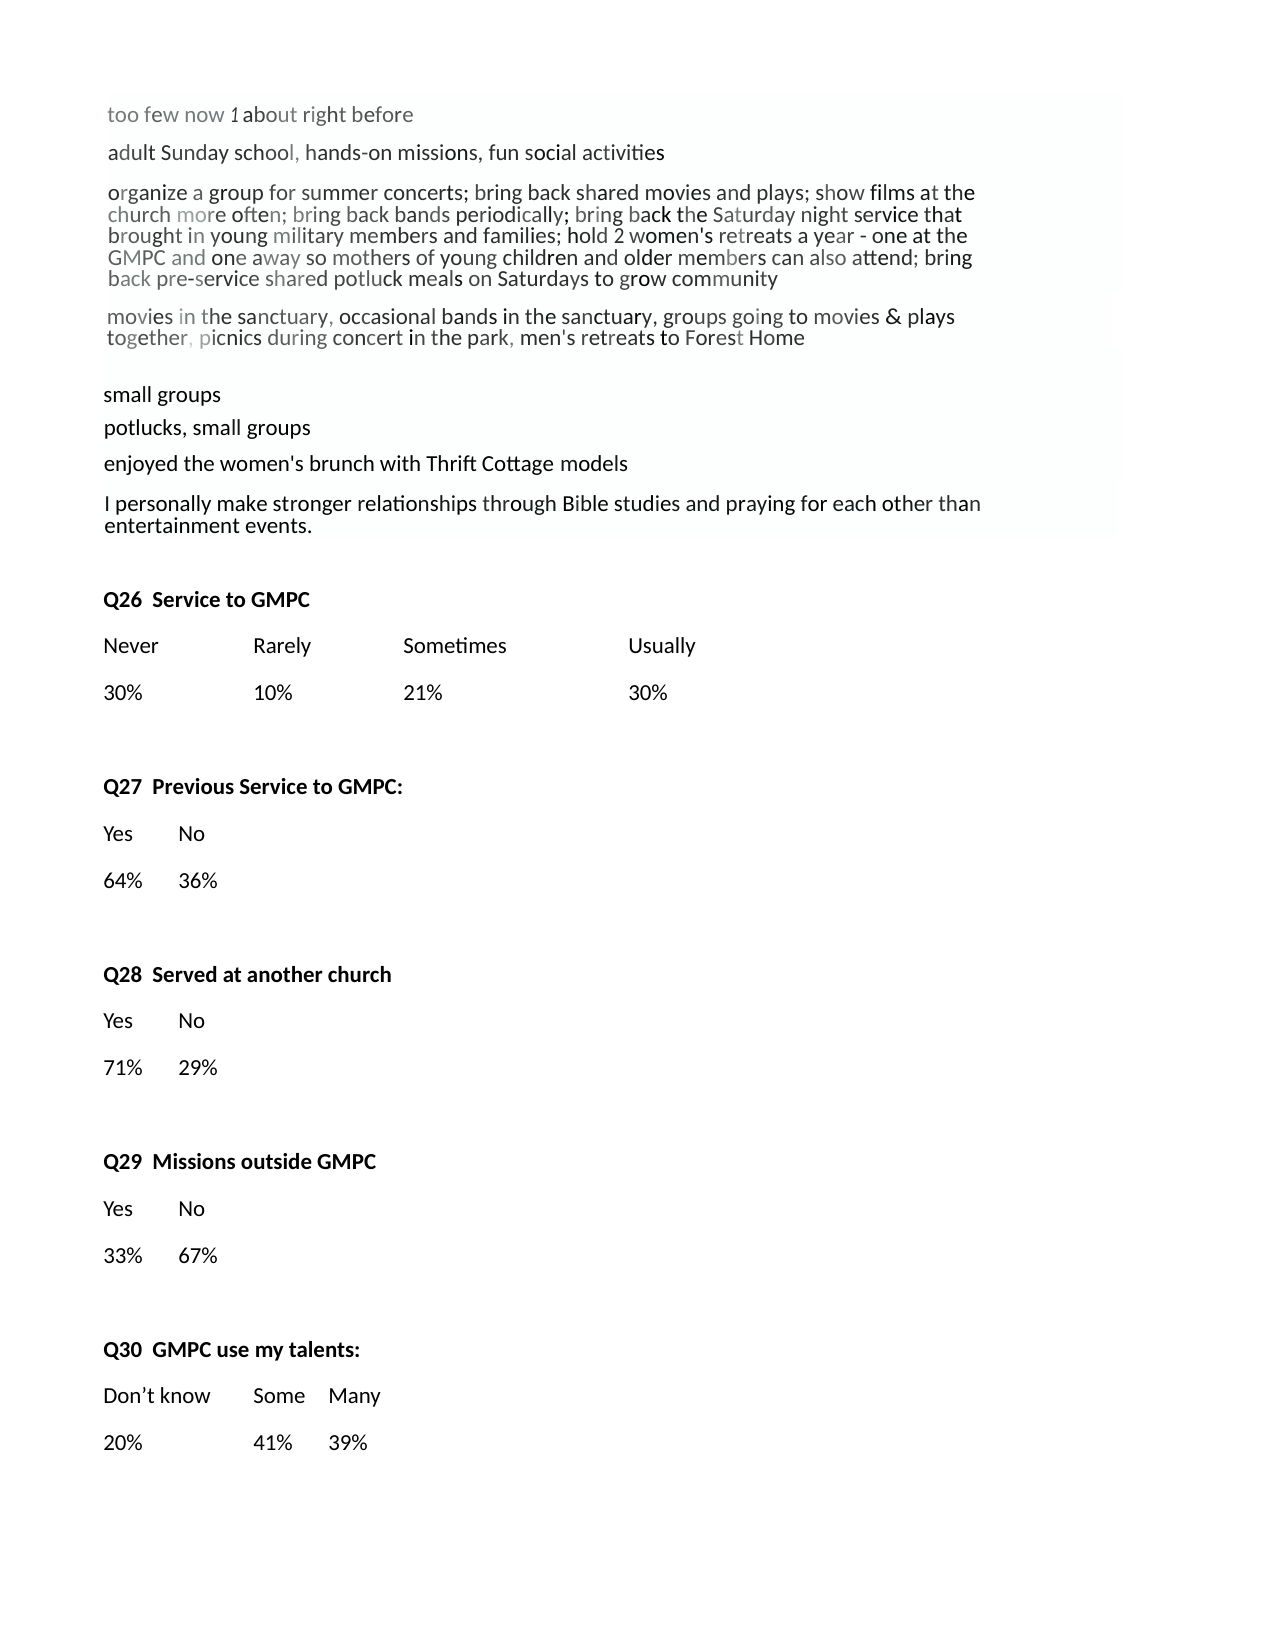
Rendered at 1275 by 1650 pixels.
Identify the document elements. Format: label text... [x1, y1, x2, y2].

text 71% 29% [103, 1053, 1125, 1081]
text adult Sunday school, hands-on missions, fun social activities [108, 130, 1125, 168]
text potlucks, small groups [103, 406, 1124, 442]
text Q27 Previous Service to GMPC: [103, 772, 1125, 800]
text too few now 1 about right before [107, 94, 1125, 130]
text I personally make stronger relationships through Bible studies and praying for each other than entertainment events. [104, 494, 1118, 538]
text organize a group for summer concerts; bring back shared movies and plays; show films at the church more often; bring back bands periodically; bring back the Saturday night service that brought in young military members and families; hold 2 women's retreats a year - one at the GMPC and one away so mothers of young children and older members can also attend; bring back pre-service shared potluck meals on Saturdays to grow community [108, 183, 1125, 291]
text movies in the sanctuary, occasional bands in the sanctuary, groups going to movies & plays together, picnics during concert in the park, men's retreats to Forest Home [107, 308, 1111, 350]
text enjoyed the women's brunch with Thrift Cottage models [103, 442, 1124, 479]
text small groups [103, 387, 1124, 406]
text 30% 10% 21% 30% [103, 678, 1125, 706]
text 64% 36% [103, 866, 1125, 894]
text 33% 67% [103, 1241, 1125, 1269]
text Never Rarely Sometimes Usually [103, 632, 1125, 659]
text Don’t know Some Many [103, 1382, 1125, 1409]
text Q28 Served at another church [103, 960, 1125, 988]
text Yes No [103, 1007, 1125, 1034]
text 20% 41% 39% [103, 1428, 1125, 1456]
text Q30 GMPC use my talents: [103, 1335, 1125, 1363]
text Q29 Missions outside GMPC [103, 1147, 1125, 1175]
text Yes No [103, 819, 1125, 847]
text Q26 Service to GMPC [103, 585, 1125, 613]
text Yes No [103, 1194, 1125, 1222]
